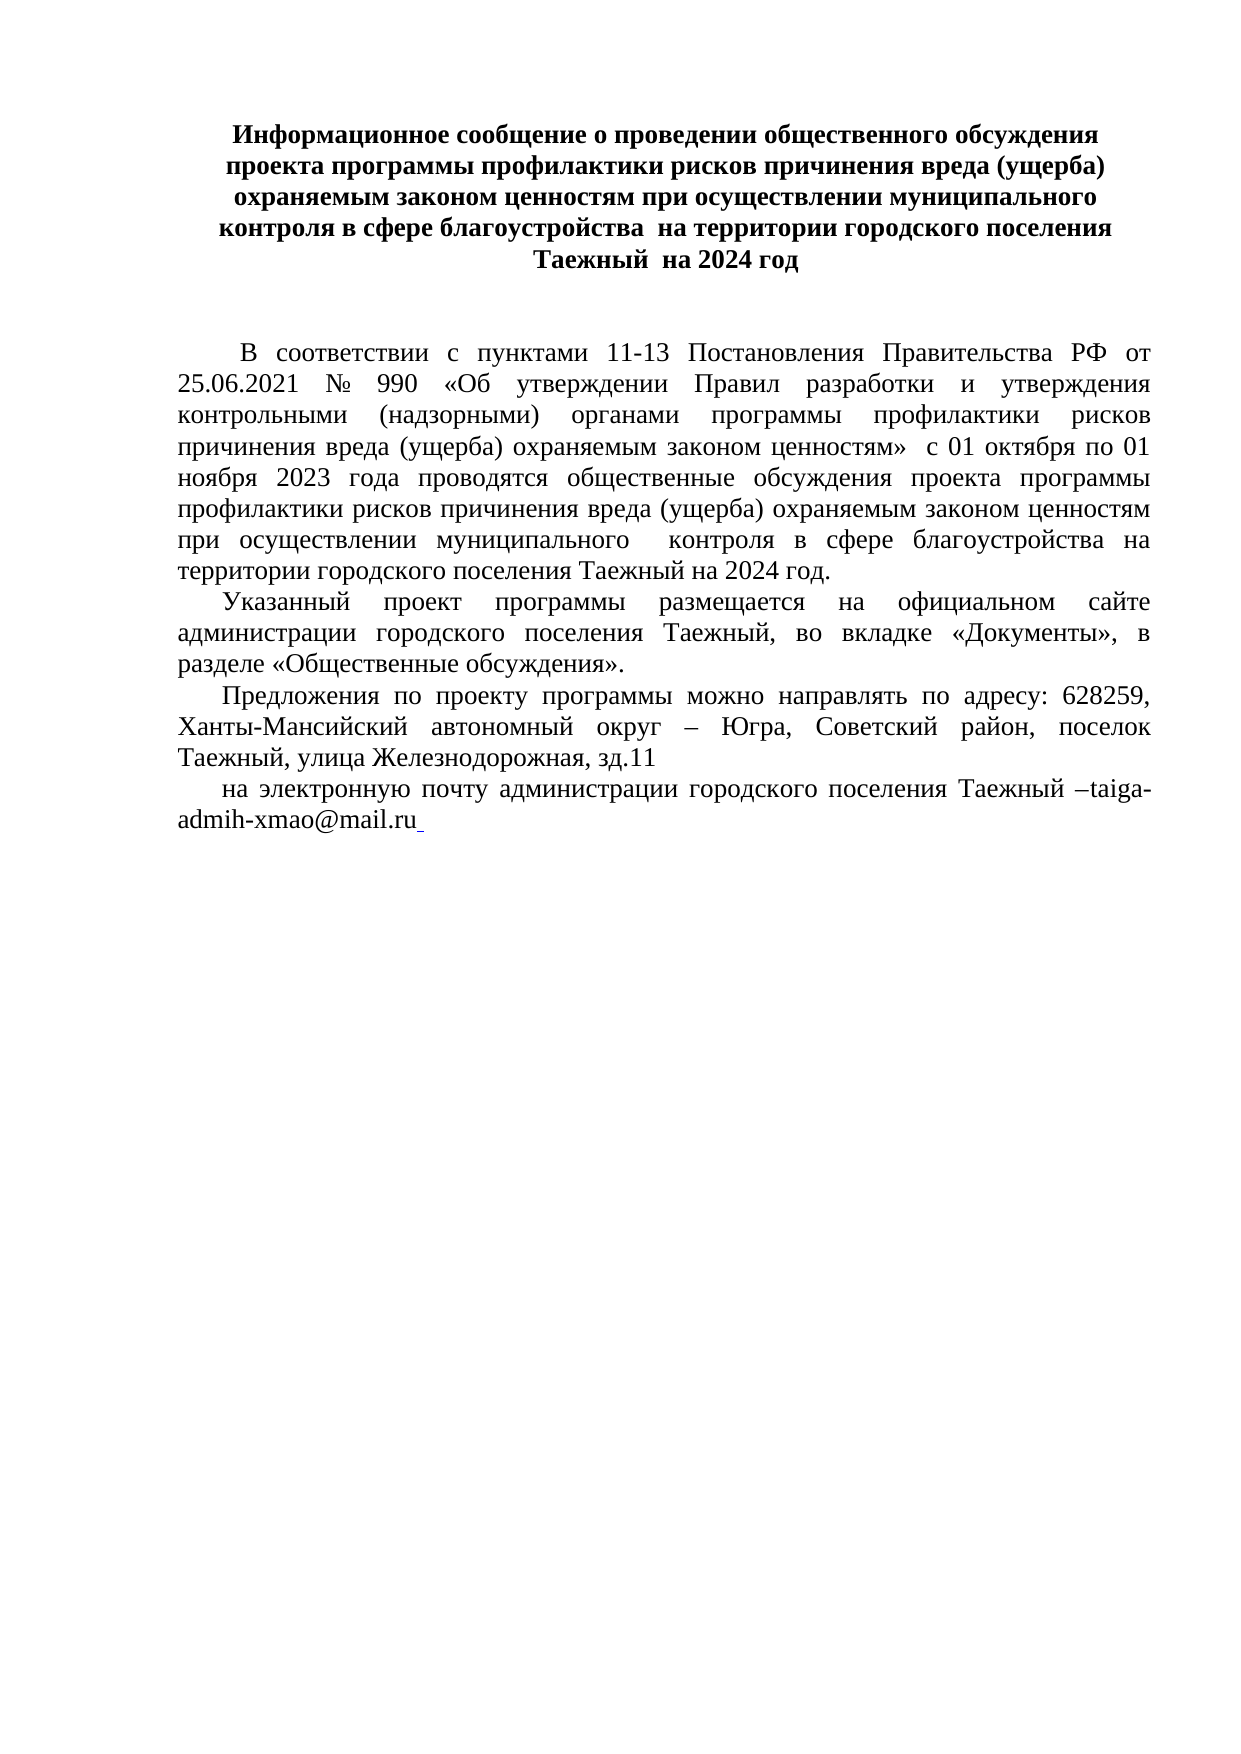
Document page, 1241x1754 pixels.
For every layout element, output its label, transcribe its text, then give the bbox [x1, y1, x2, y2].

text Указанный проект программы размещается на официальном сайте администрации городского поселения Таежный, во вкладке «Документы», в разделе «Общественные обсуждения». [177, 585, 1152, 679]
text Информационное сообщение о проведении общественного обсуждения проекта программы профилактики рисков причинения вреда (ущерба) охраняемым законом ценностям при осуществлении муниципального контроля в сфере благоустройства на территории городского поселения Таежный на 2024 год [180, 118, 1152, 274]
text В соответствии с пунктами 11-13 Постановления Правительства РФ от 25.06.2021 № 990 «Об утверждении Правил разработки и утверждения контрольными (надзорными) органами программы профилактики рисков причинения вреда (ущерба) охраняемым законом ценностям» с 01 октября по 01 ноября 2023 года проводятся общественные обсуждения проекта программы профилактики рисков причинения вреда (ущерба) охраняемым законом ценностям при осуществлении муниципального контроля в сфере благоустройства на территории городского поселения Таежный на 2024 год. [177, 336, 1152, 585]
text на электронную почту администрации городского поселения Таежный –taiga-admih-xmao@mail.ru [177, 772, 1152, 834]
text Предложения по проекту программы можно направлять по адресу: 628259, Ханты-Мансийский автономный округ – Югра, Советский район, поселок Таежный, улица Железнодорожная, зд.11 [177, 679, 1152, 772]
